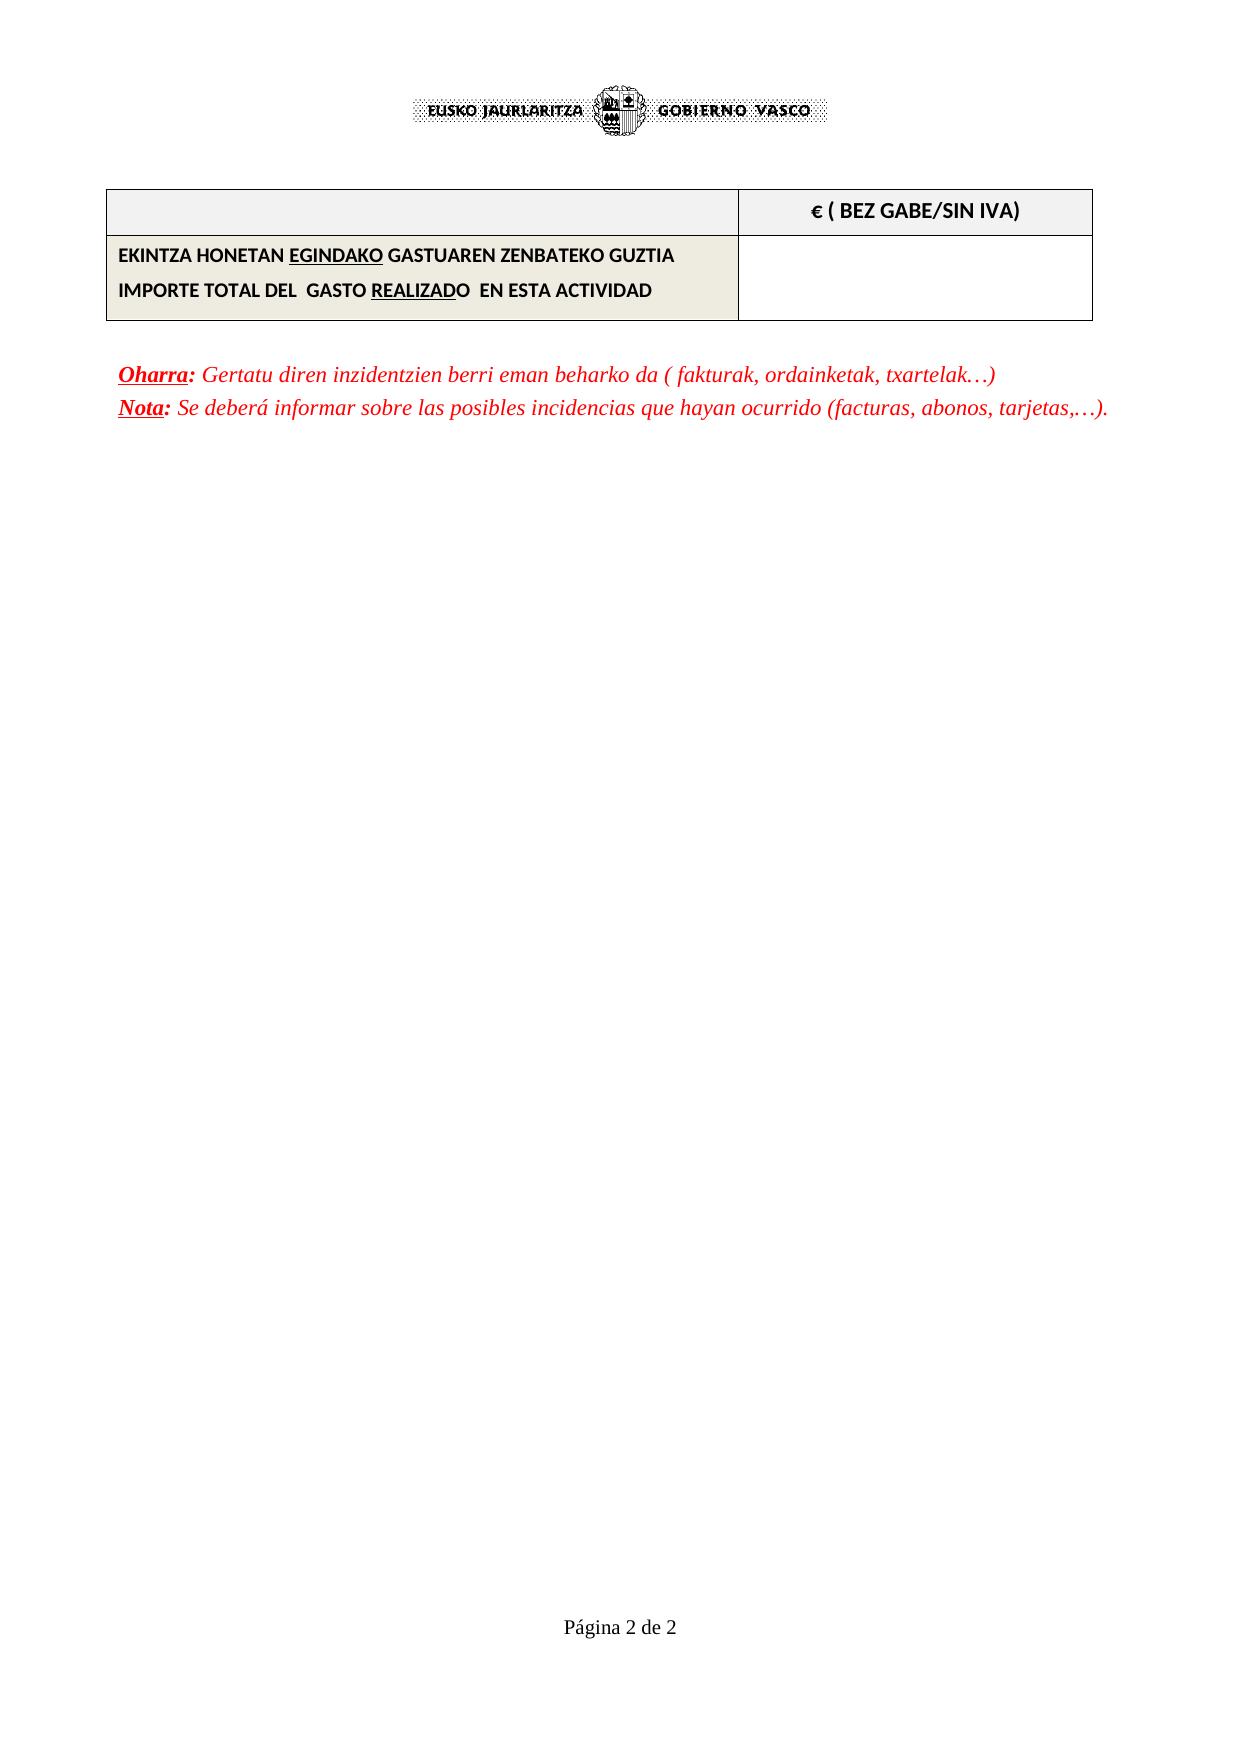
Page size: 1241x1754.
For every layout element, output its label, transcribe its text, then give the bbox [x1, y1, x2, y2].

text Oharra: Gertatu diren inzidentzien berri eman beharko da ( fakturak, ordainketak, txartelak…) [118, 361, 1122, 387]
text Nota: Se deberá informar sobre las posibles incidencias que hayan ocurrido (facturas, abonos, tarjetas,…). [118, 394, 1122, 420]
table_cell EKINTZA HONETAN EGINDAKO GASTUAREN ZENBATEKO GUZTIA IMPORTE TOTAL DEL GASTO REALIZADO EN ESTA ACTIVIDAD [107, 236, 738, 319]
table_cell [739, 236, 1092, 319]
picture [413, 85, 827, 136]
table_header € ( BEZ GABE/SIN IVA) [739, 190, 1092, 235]
table_header [107, 190, 738, 235]
